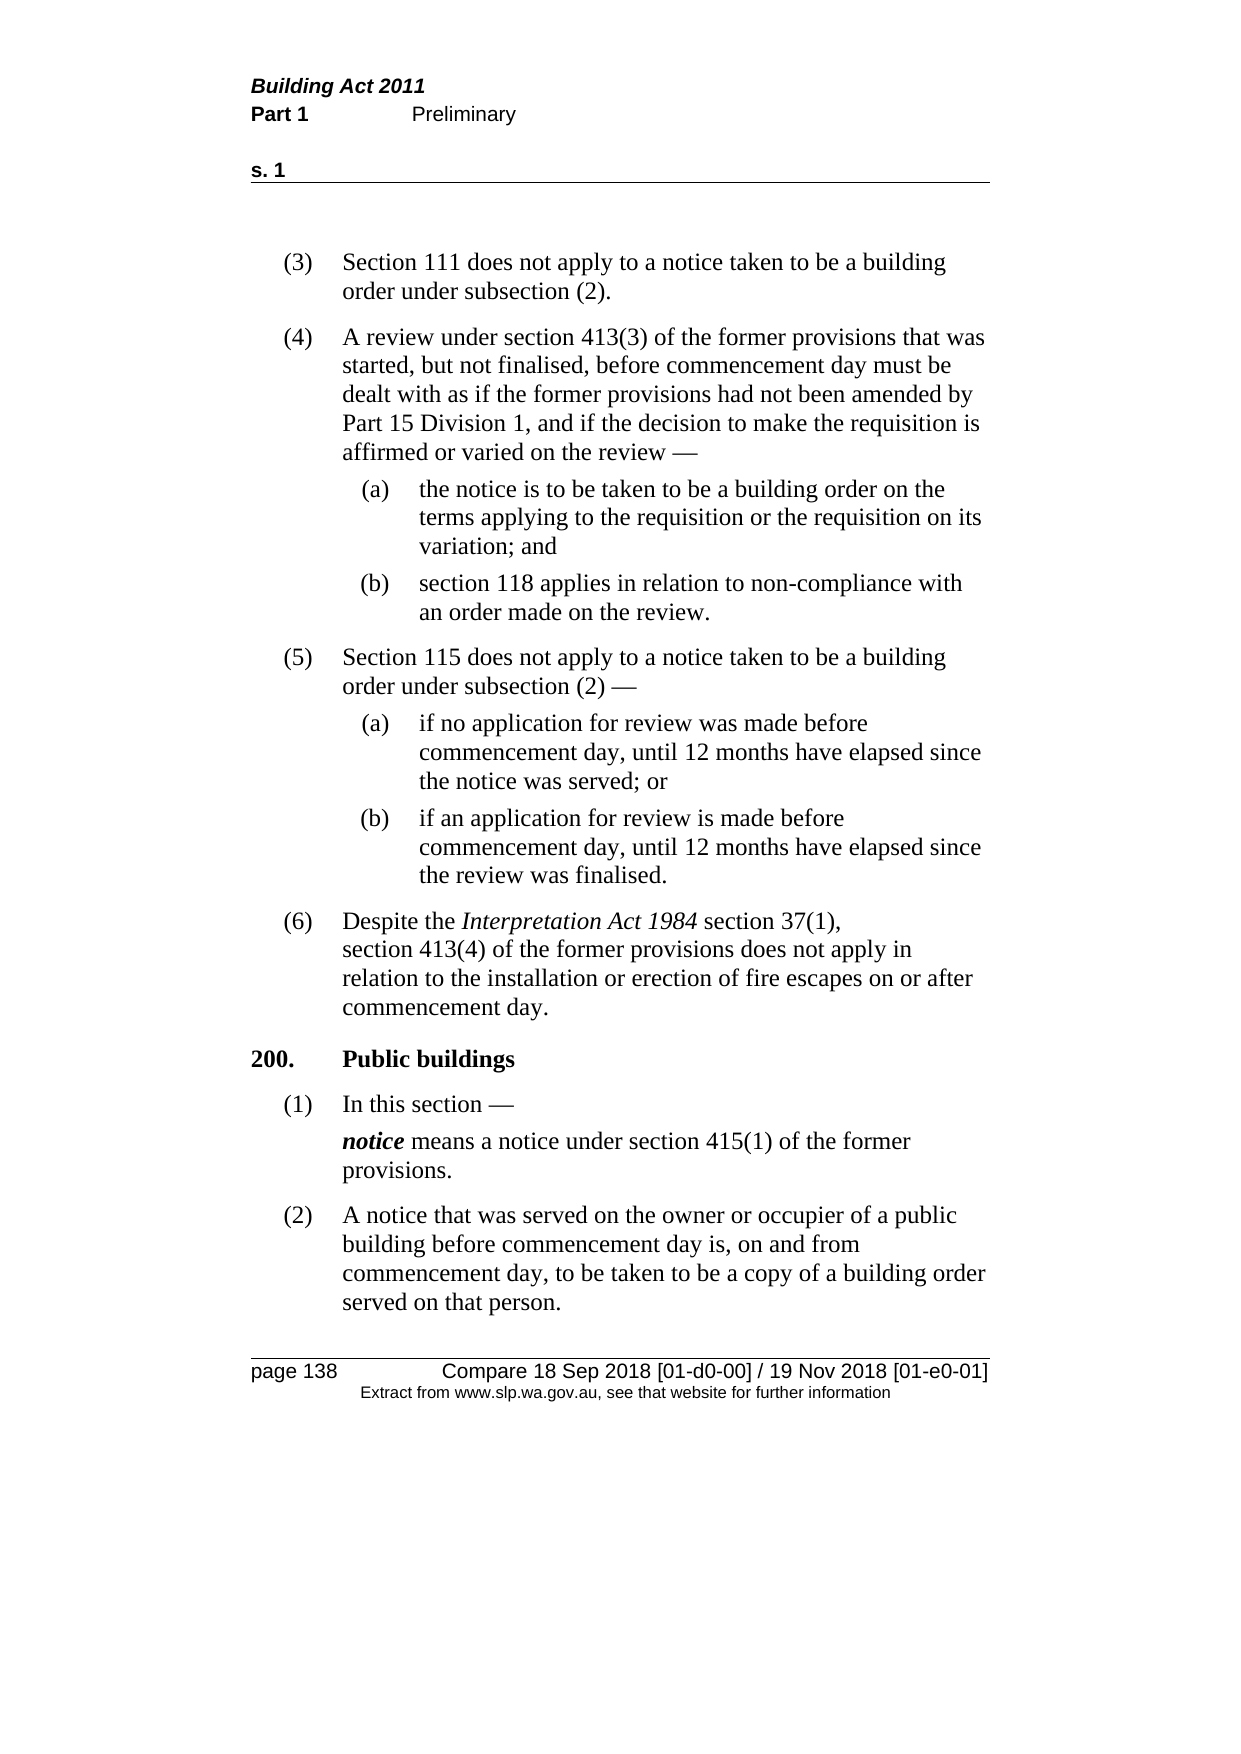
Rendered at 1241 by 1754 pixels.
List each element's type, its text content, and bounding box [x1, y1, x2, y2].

text (a) if no application for review was made before commencement day, until 12 months have elapsed since the notice was served; or [251, 708, 990, 794]
text notice means a notice under section 415(1) of the former provisions. [251, 1126, 990, 1184]
text (3) Section 111 does not apply to a notice taken to be a building order under subsection (2). [251, 247, 990, 305]
text (6) Despite the Interpretation Act 1984 section 37(1), section 413(4) of the former provisions does not apply in relation to the installation or erection of fire escapes on or after commencement day. [251, 906, 990, 1021]
subtitle 200. Public buildings [251, 1044, 990, 1072]
text (5) Section 115 does not apply to a notice taken to be a building order under subsection (2) — [251, 642, 990, 700]
text (b) if an application for review is made before commencement day, until 12 months have elapsed since the review was finalised. [251, 803, 990, 889]
text (a) the notice is to be taken to be a building order on the terms applying to the requisition or the requisition on its variation; and [251, 474, 990, 560]
text (2) A notice that was served on the owner or occupier of a public building before commencement day is, on and from commencement day, to be taken to be a copy of a building order served on that person. [251, 1200, 990, 1315]
text (4) A review under section 413(3) of the former provisions that was started, but not finalised, before commencement day must be dealt with as if the former provisions had not been amended by Part 15 Division 1, and if the decision to make the requisition is affirmed or varied on the review — [251, 322, 990, 465]
text (b) section 118 applies in relation to non-compliance with an order made on the review. [251, 568, 990, 626]
text (1) In this section — [251, 1089, 990, 1118]
